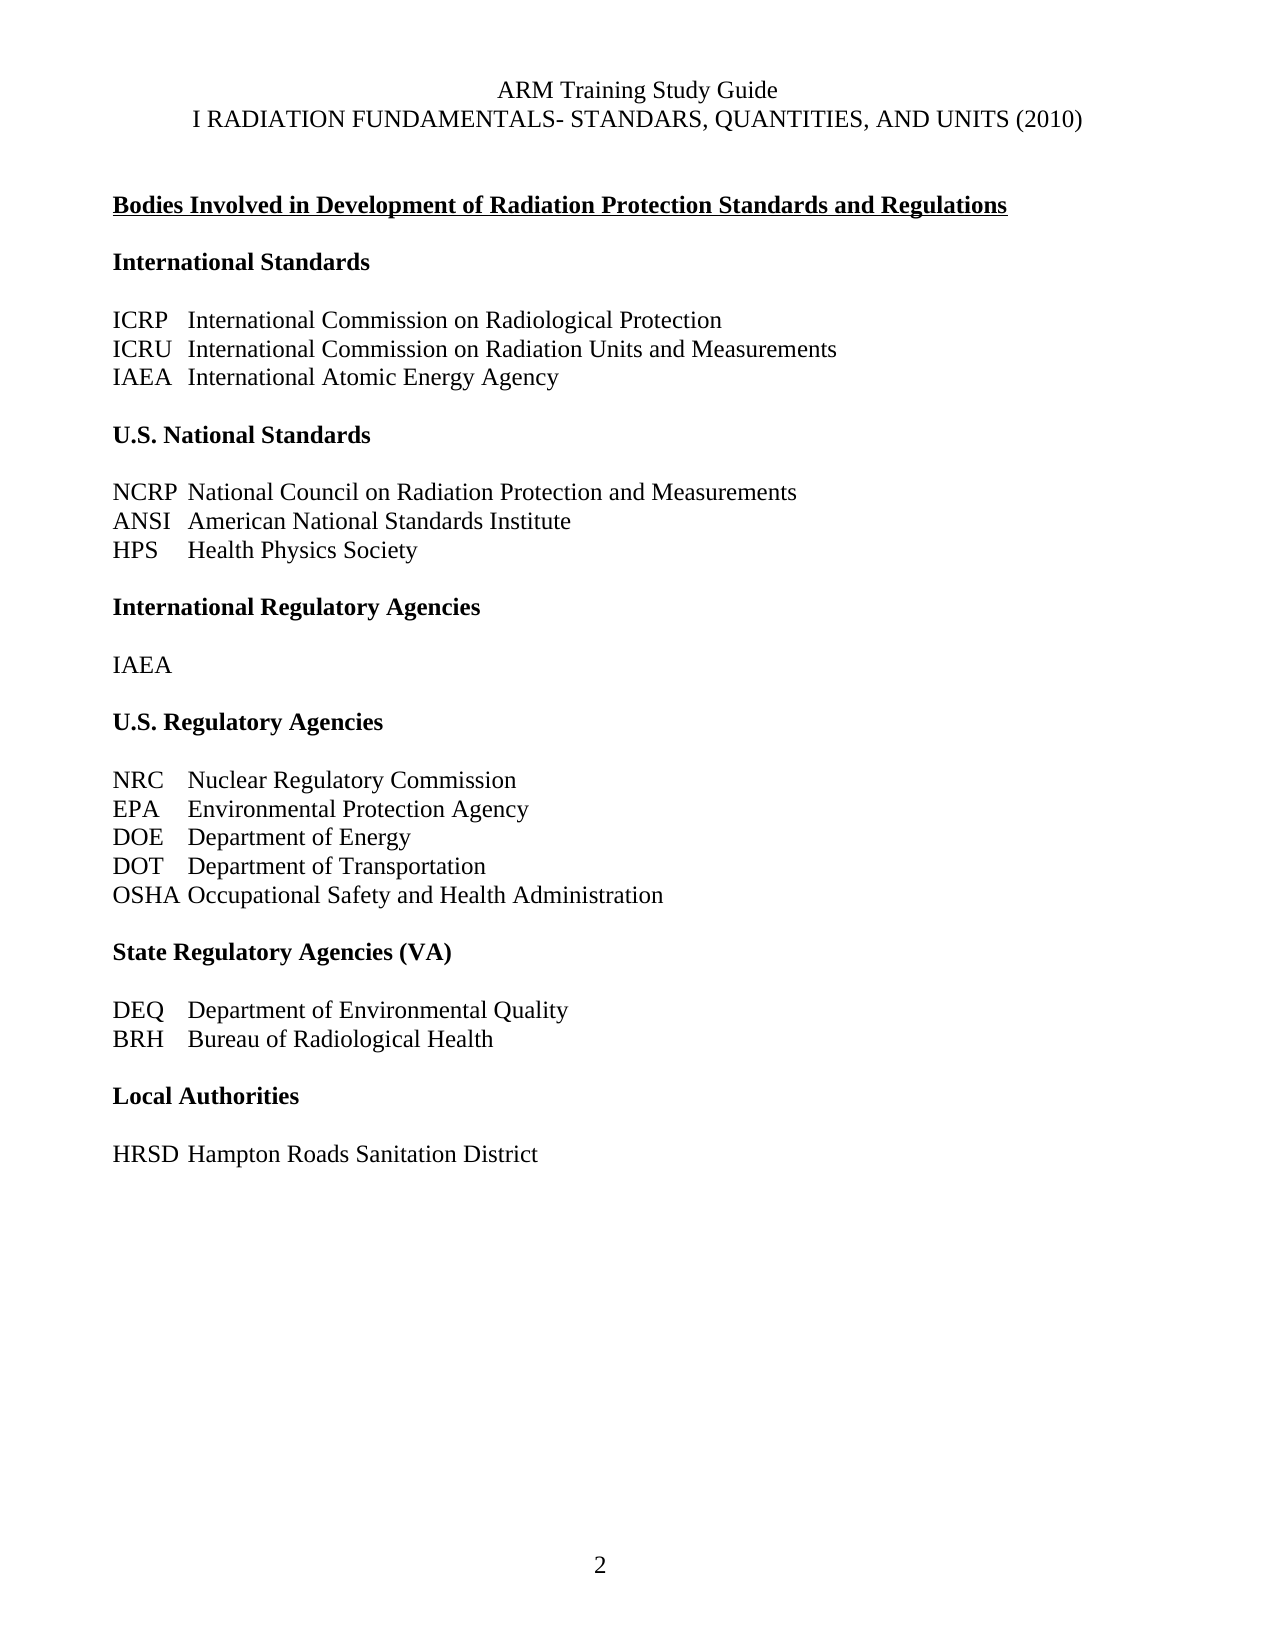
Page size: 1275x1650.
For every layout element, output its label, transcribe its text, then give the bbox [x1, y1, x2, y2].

text IAEA International Atomic Energy Agency [112, 362, 1162, 391]
text Bodies Involved in Development of Radiation Protection Standards and Regulations [112, 190, 1162, 219]
text BRH Bureau of Radiological Health [112, 1024, 1162, 1052]
text OSHA Occupational Safety and Health Administration [112, 880, 1162, 909]
text ICRP International Commission on Radiological Protection [112, 305, 1162, 334]
text International Regulatory Agencies [112, 592, 1162, 621]
text DOT Department of Transportation [112, 851, 1162, 880]
text NCRP National Council on Radiation Protection and Measurements [112, 477, 1162, 506]
text DEQ Department of Environmental Quality [112, 995, 1162, 1024]
text State Regulatory Agencies (VA) [112, 937, 1162, 966]
text HPS Health Physics Society [112, 535, 1162, 564]
text NRC Nuclear Regulatory Commission [112, 765, 1162, 794]
text ICRU International Commission on Radiation Units and Measurements [112, 334, 1162, 362]
text U.S. Regulatory Agencies [112, 707, 1162, 736]
text Local Authorities [112, 1081, 1162, 1110]
text DOE Department of Energy [112, 822, 1162, 851]
text IAEA [112, 650, 1162, 679]
text U.S. National Standards [112, 420, 1162, 449]
text EPA Environmental Protection Agency [112, 794, 1162, 822]
text HRSD Hampton Roads Sanitation District [112, 1139, 1162, 1167]
text ANSI American National Standards Institute [112, 506, 1162, 535]
text International Standards [112, 247, 1162, 276]
